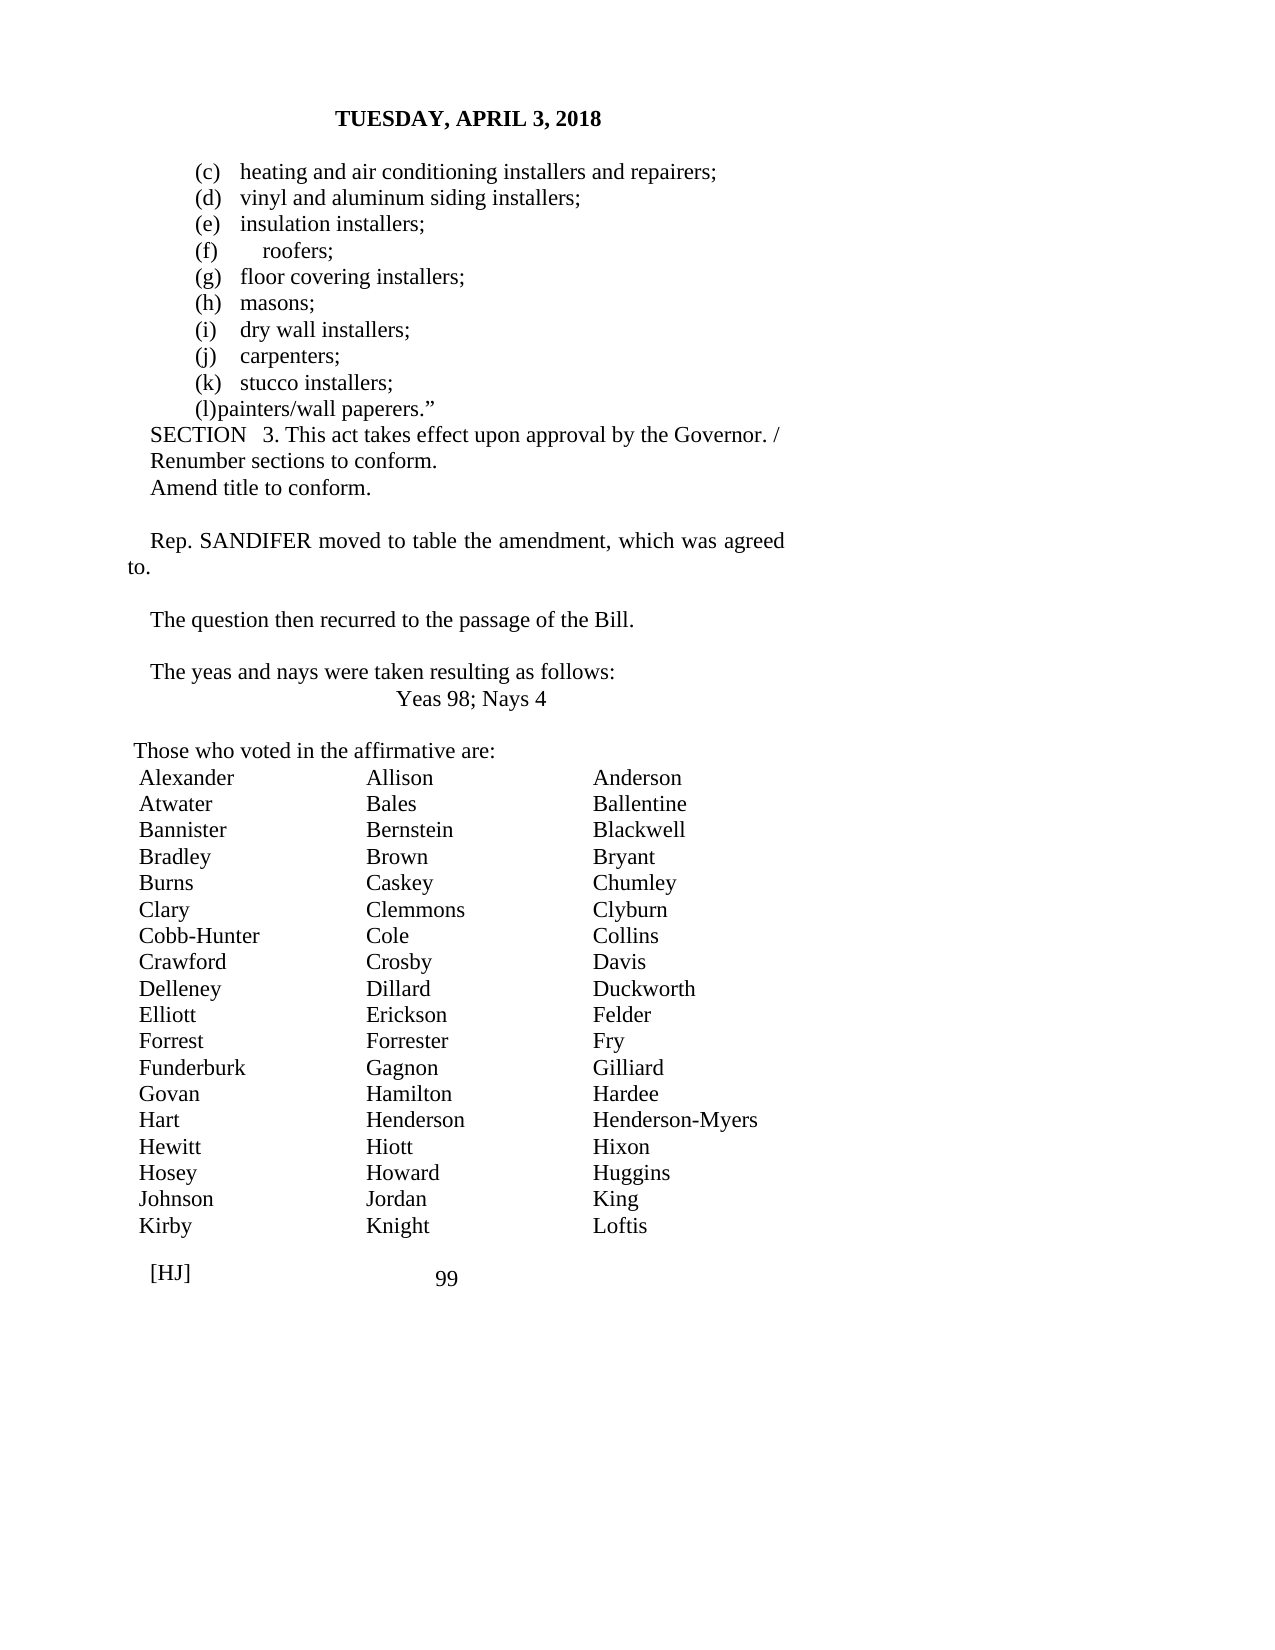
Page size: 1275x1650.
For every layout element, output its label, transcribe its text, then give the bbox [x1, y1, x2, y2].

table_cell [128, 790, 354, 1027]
text (e) insulation installers; [127, 210, 786, 237]
text The question then recurred to the passage of the Bill. [127, 606, 786, 632]
text (d) vinyl and aluminum siding installers; [127, 184, 786, 210]
text Renumber sections to conform. [127, 448, 786, 474]
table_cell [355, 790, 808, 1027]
text (g) floor covering installers; [127, 263, 786, 289]
text Amend title to conform. [127, 474, 786, 500]
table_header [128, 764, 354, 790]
text (j) carpenters; [127, 342, 786, 368]
text The yeas and nays were taken resulting as follows: [127, 658, 786, 685]
text (h) masons; [127, 289, 786, 316]
text SECTION 3. This act takes effect upon approval by the Governor. / [127, 421, 786, 448]
text Yeas 98; Nays 4 [127, 685, 786, 711]
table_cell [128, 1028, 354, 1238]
text Those who voted in the affirmative are: [127, 737, 786, 764]
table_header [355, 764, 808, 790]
text (l) painters/wall paperers.” [127, 395, 786, 421]
text (c) heating and air conditioning installers and repairers; [127, 158, 786, 184]
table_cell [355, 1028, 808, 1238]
text Rep. SANDIFER moved to table the amendment, which was agreed to. [127, 527, 786, 579]
text (i) dry wall installers; [127, 316, 786, 342]
text (k) stucco installers; [127, 368, 786, 395]
text (f) roofers; [127, 237, 786, 263]
